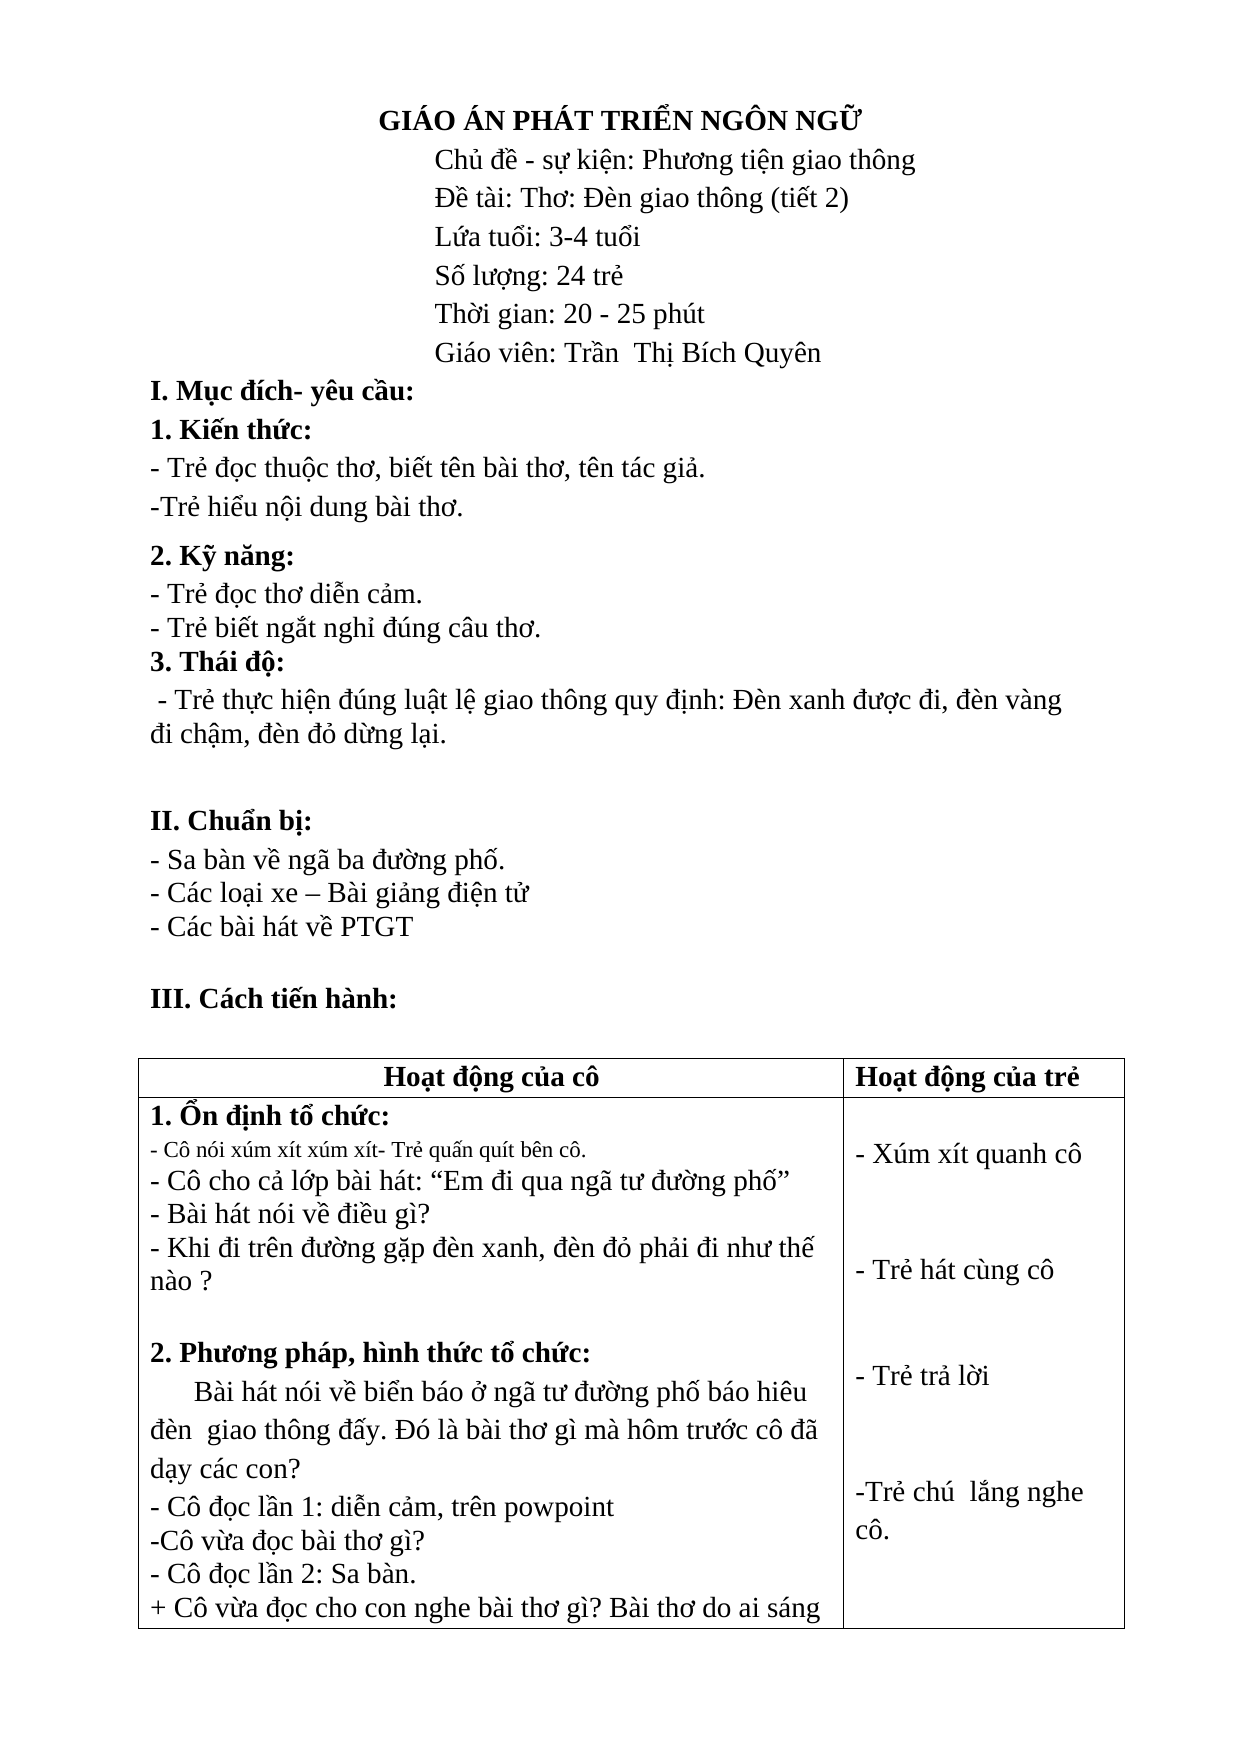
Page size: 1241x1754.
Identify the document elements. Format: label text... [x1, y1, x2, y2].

text 1. Kiến thức: [150, 412, 1090, 445]
text - Trẻ thực hiện đúng luật lệ giao thông quy định: Đèn xanh được đi, đèn vàng đi chậm, đèn đỏ dừng lại. [150, 682, 1090, 749]
text - Các bài hát về PTGT [150, 909, 1090, 943]
text - Trẻ đọc thơ diễn cảm. [150, 577, 1090, 610]
text Giáo viên: Trần Thị Bích Quyên [150, 335, 1090, 368]
text - Các loại xe – Bài giảng điện tử [150, 876, 1090, 909]
text II. Chuẩn bị: [150, 803, 1090, 837]
text -Trẻ hiểu nội dung bài thơ. [150, 489, 1090, 522]
text Thời gian: 20 - 25 phút [150, 296, 1090, 330]
text Lứa tuổi: 3-4 tuổi [150, 219, 1090, 253]
text - Trẻ biết ngắt nghỉ đúng câu thơ. [150, 610, 1090, 644]
text - Trẻ đọc thuộc thơ, biết tên bài thơ, tên tác giả. [150, 450, 1090, 484]
text III. Cách tiến hành: [150, 981, 1090, 1015]
text Số lượng: 24 trẻ [150, 258, 1090, 291]
text Chủ đề - sự kiện: Phương tiện giao thông [150, 142, 1090, 176]
table_header Hoạt động của trẻ [844, 1059, 1124, 1097]
text Đề tài: Thơ: Đèn giao thông (tiết 2) [150, 181, 1090, 214]
text - Sa bàn về ngã ba đường phố. [150, 842, 1090, 876]
text 3. Thái độ: [150, 644, 1090, 677]
table_header Hoạt động của cô [139, 1059, 843, 1097]
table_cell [844, 1098, 1124, 1628]
text GIÁO ÁN PHÁT TRIỂN NGÔN NGỮ [150, 103, 1090, 137]
text I. Mục đích- yêu cầu: [150, 373, 1090, 407]
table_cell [139, 1098, 843, 1628]
text 2. Kỹ năng: [150, 538, 1090, 572]
